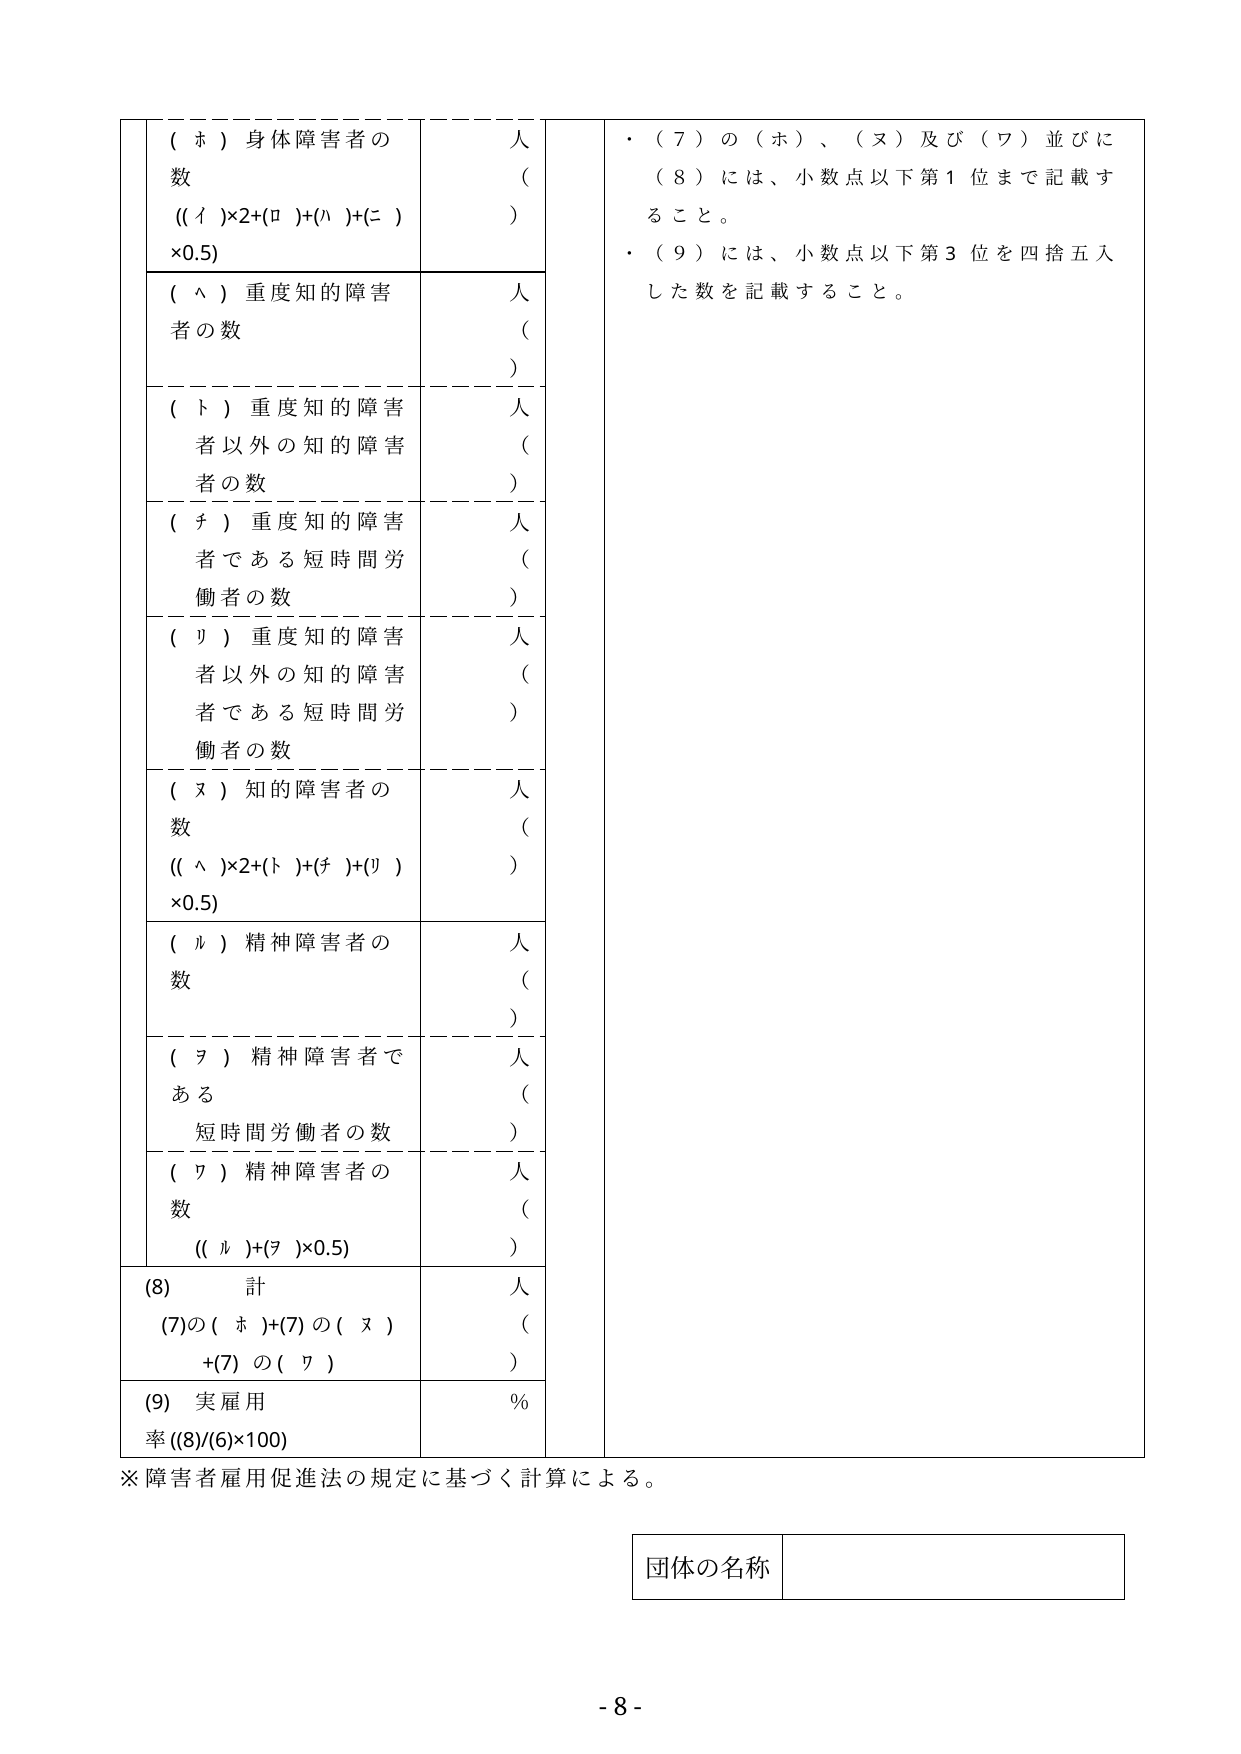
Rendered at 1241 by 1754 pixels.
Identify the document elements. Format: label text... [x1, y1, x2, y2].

table_cell 人 （ ） [421, 273, 545, 386]
table_header [783, 1535, 1124, 1598]
table_cell (ｦ) 精神障害者である 短時間労働者の数 [147, 1036, 420, 1151]
table_cell 人 （ ） [421, 769, 545, 921]
table_cell (ﾁ) 重度知的障害者である短時間労働者の数 [147, 501, 420, 616]
table_cell 人 （ ） [421, 922, 545, 1036]
table_cell 人 （ ） [421, 1267, 545, 1380]
table_cell 人 （ ） [421, 119, 545, 271]
table_cell 人 （ ） [421, 616, 545, 768]
table_cell (ﾘ) 重度知的障害者以外の知的障害者である短時間労働者の数 [147, 616, 420, 768]
text ※ 障害者雇用促進法の規定に基づく計算による。 [120, 1458, 1033, 1496]
table_cell 人 （ ） [421, 501, 545, 616]
table_cell 人 （ ） [421, 386, 545, 501]
table_cell (ﾙ) 精神障害者の数 [147, 922, 420, 1036]
table_cell (9) 実雇用率((8)/(6)×100) [121, 1381, 420, 1457]
table_cell 人 （ ） [421, 1036, 545, 1151]
table_cell ％ [421, 1381, 545, 1457]
table_cell (ﾍ) 重度知的障害者の数 [147, 273, 420, 386]
table_cell 人 （ ） [421, 1151, 545, 1266]
table_cell (ﾎ) 身体障害者の数 ((ｲ)×2+(ﾛ)+(ﾊ)+(ﾆ)×0.5) [147, 119, 420, 271]
table_cell (ﾇ) 知的障害者の数 ((ﾍ)×2+(ﾄ)+(ﾁ)+(ﾘ)×0.5) [147, 769, 420, 921]
table_cell (ﾜ) 精神障害者の数 ((ﾙ)+(ｦ)×0.5) [147, 1151, 420, 1266]
table_cell (ﾄ)重度知的障害者以外の知的障害者の数 [147, 386, 420, 501]
table_header 団体の名称 [633, 1535, 782, 1598]
table_cell (8) 計 (7)の(ﾎ)+(7)の(ﾇ)+(7)の(ﾜ) [121, 1267, 420, 1380]
